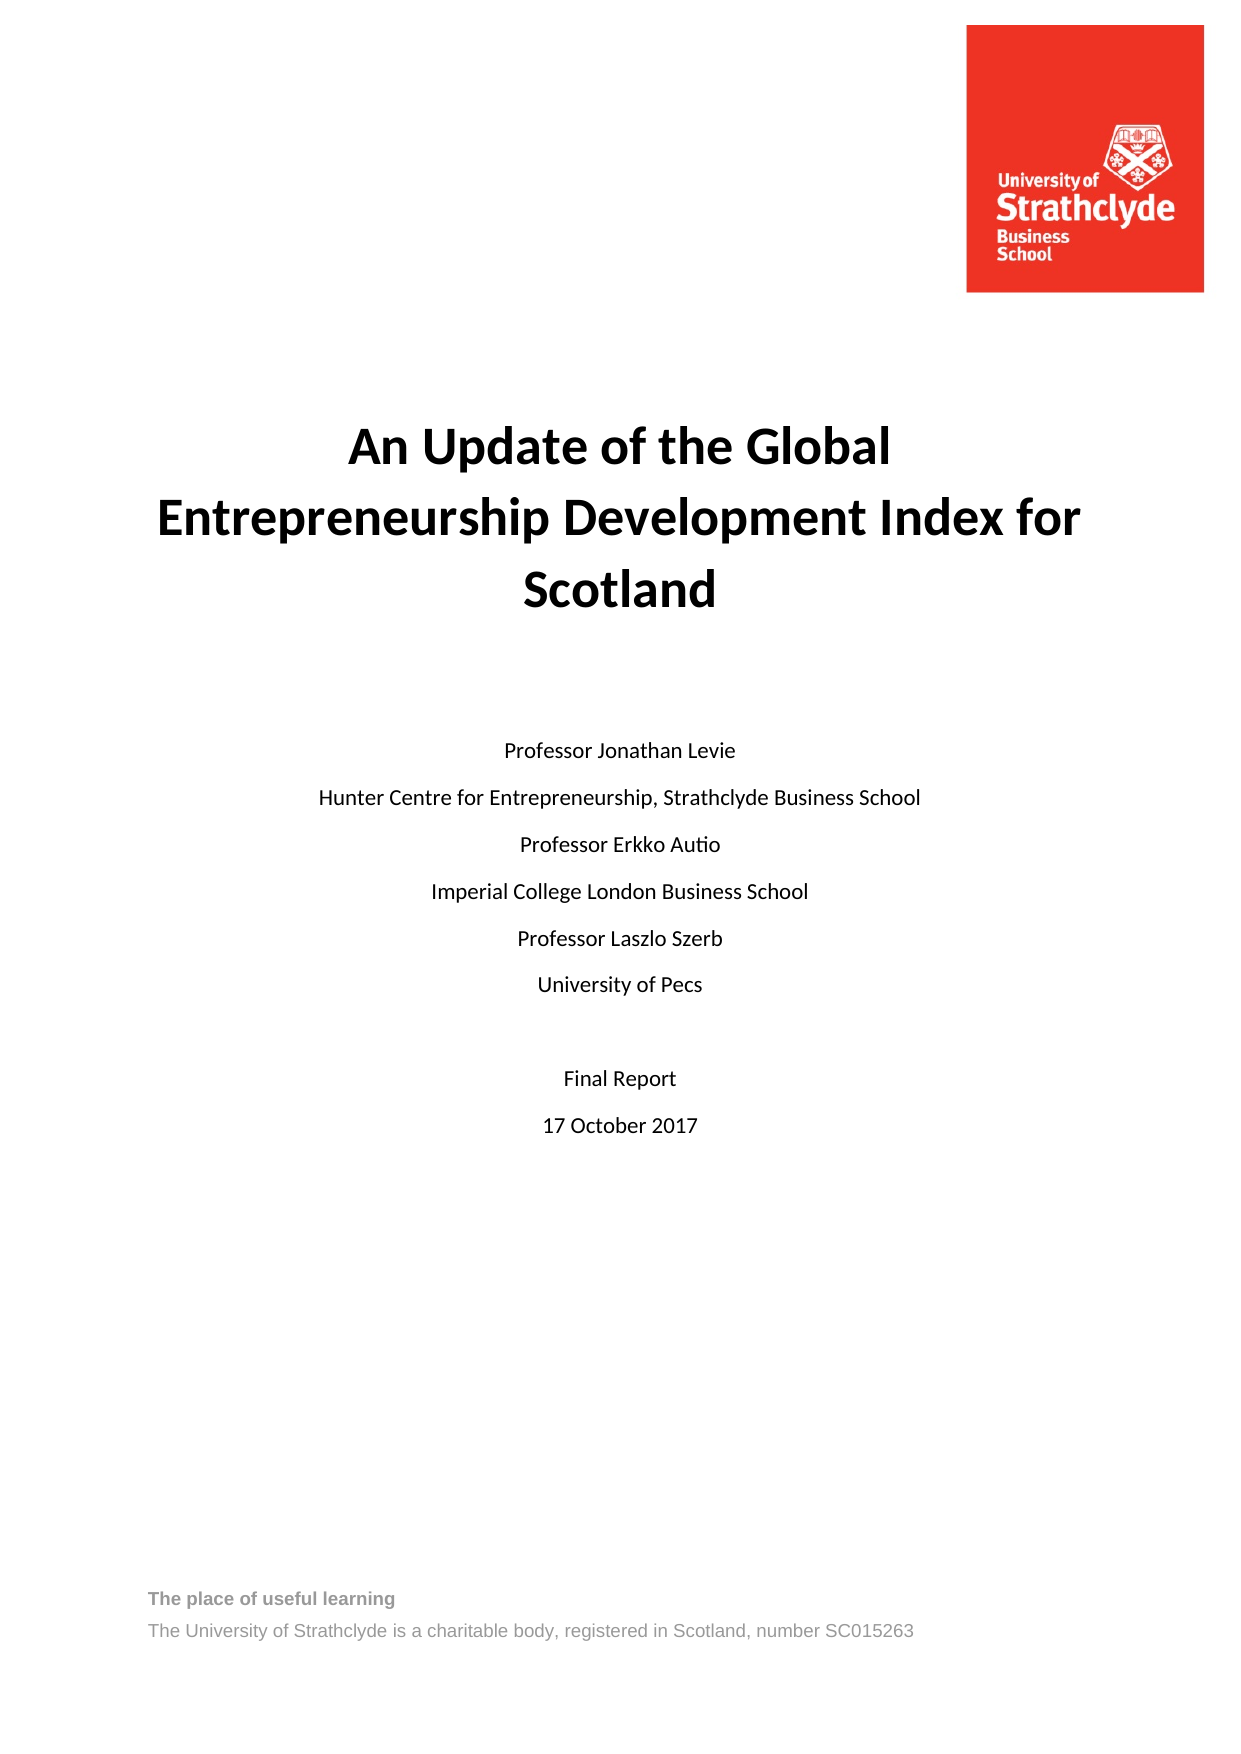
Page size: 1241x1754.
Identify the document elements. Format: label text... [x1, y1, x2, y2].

text Final Report [148, 1064, 1093, 1092]
text 17 October 2017 [148, 1111, 1093, 1139]
text Professor Laszlo Szerb [148, 924, 1093, 952]
text Hunter Centre for Entrepreneurship, Strathclyde Business School [148, 783, 1093, 811]
text Professor Jonathan Levie [148, 736, 1093, 764]
text An Update of the Global Entrepreneurship Development Index for Scotland [148, 412, 1093, 621]
picture [20, 25, 1241, 310]
text Professor Erkko Autio [148, 830, 1093, 858]
text University of Pecs [148, 971, 1093, 998]
text Imperial College London Business School [148, 877, 1093, 905]
